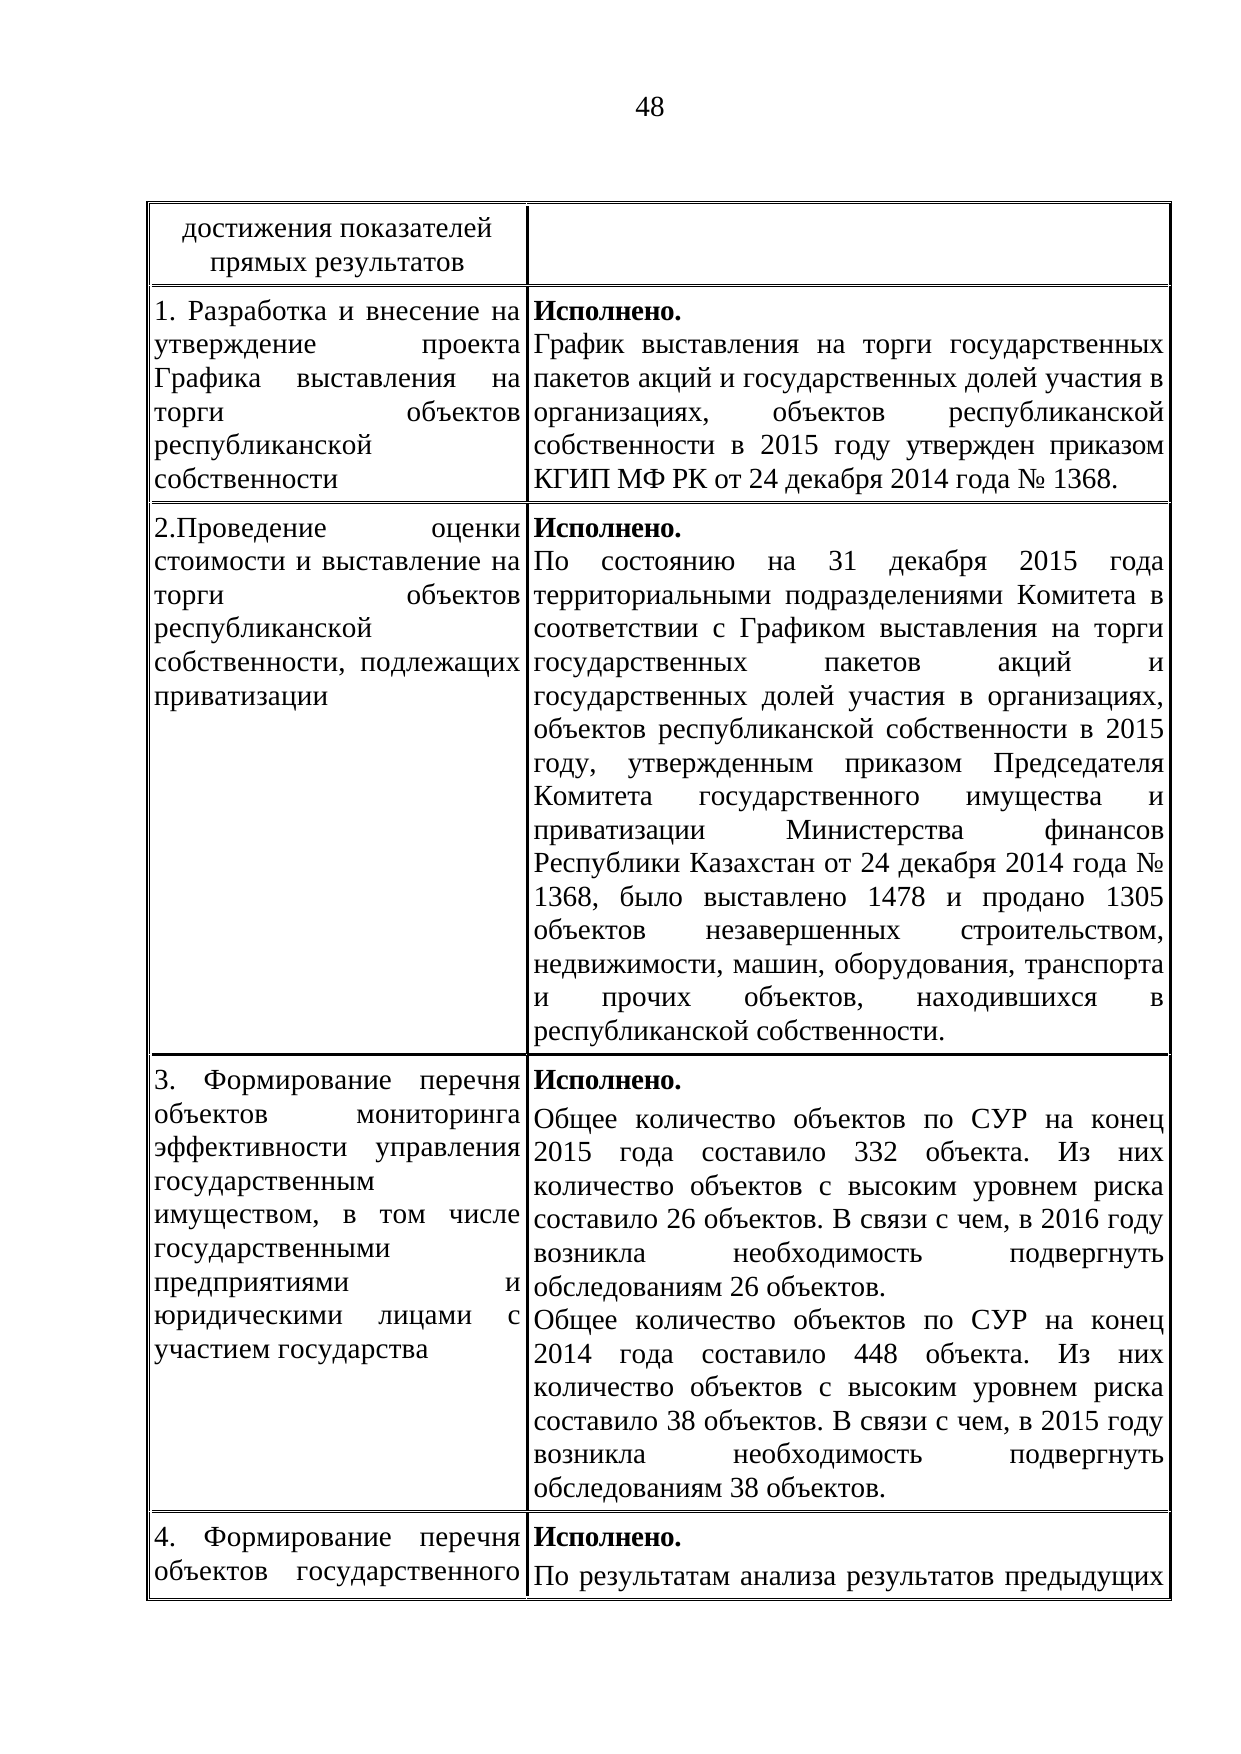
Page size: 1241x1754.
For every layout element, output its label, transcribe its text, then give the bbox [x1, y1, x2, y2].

table_cell 1. Разработка и внесение на утверждение проекта Графика выставления на торги объектов республиканской собственности [150, 284, 526, 501]
table_cell 2.Проведение оценки стоимости и выставление на торги объектов республиканской собственности, подлежащих приватизации [148, 501, 527, 1053]
table_cell Исполнено. Общее количество объектов по СУР на конец 2015 года составило 332 объекта. Из них количество объектов с высоким уровнем риска составило 26 объектов. В связи с чем, в 2016 году возникла необходимость подвергнуть обследованиям 26 объектов. Общее количество объектов по СУР на конец 2014 года составило 448 объекта. Из них количество объектов с высоким уровнем риска составило 38 объектов. В связи с чем, в 2015 году возникла необходимость подвергнуть обследованиям 38 объектов. [529, 1053, 1171, 1510]
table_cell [148, 202, 527, 283]
table_cell 3. Формирование перечня объектов мониторинга эффективности управления государственным имуществом, в том числе государственными предприятиями и юридическими лицами с участием государства [148, 1053, 526, 1510]
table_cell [148, 1510, 527, 1597]
table_cell Исполнено. По состоянию на 31 декабря 2015 года территориальными подразделениями Комитета в соответствии с Графиком выставления на торги государственных пакетов акций и государственных долей участия в организациях, объектов республиканской собственности в 2015 году, утвержденным приказом Председателя Комитета государственного имущества и приватизации Министерства финансов Республики Казахстан от 24 декабря 2014 года № 1368, было выставлено 1478 и продано 1305 объектов незавершенных строительством, недвижимости, машин, оборудования, транспорта и прочих объектов, находившихся в республиканской собственности. [527, 501, 1171, 1053]
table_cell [527, 204, 1169, 283]
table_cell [527, 1510, 1171, 1597]
table_cell Исполнено. График выставления на торги государственных пакетов акций и государственных долей участия в организациях, объектов республиканской собственности в 2015 году утвержден приказом КГИП МФ РК от 24 декабря 2014 года № 1368. [529, 284, 1170, 501]
